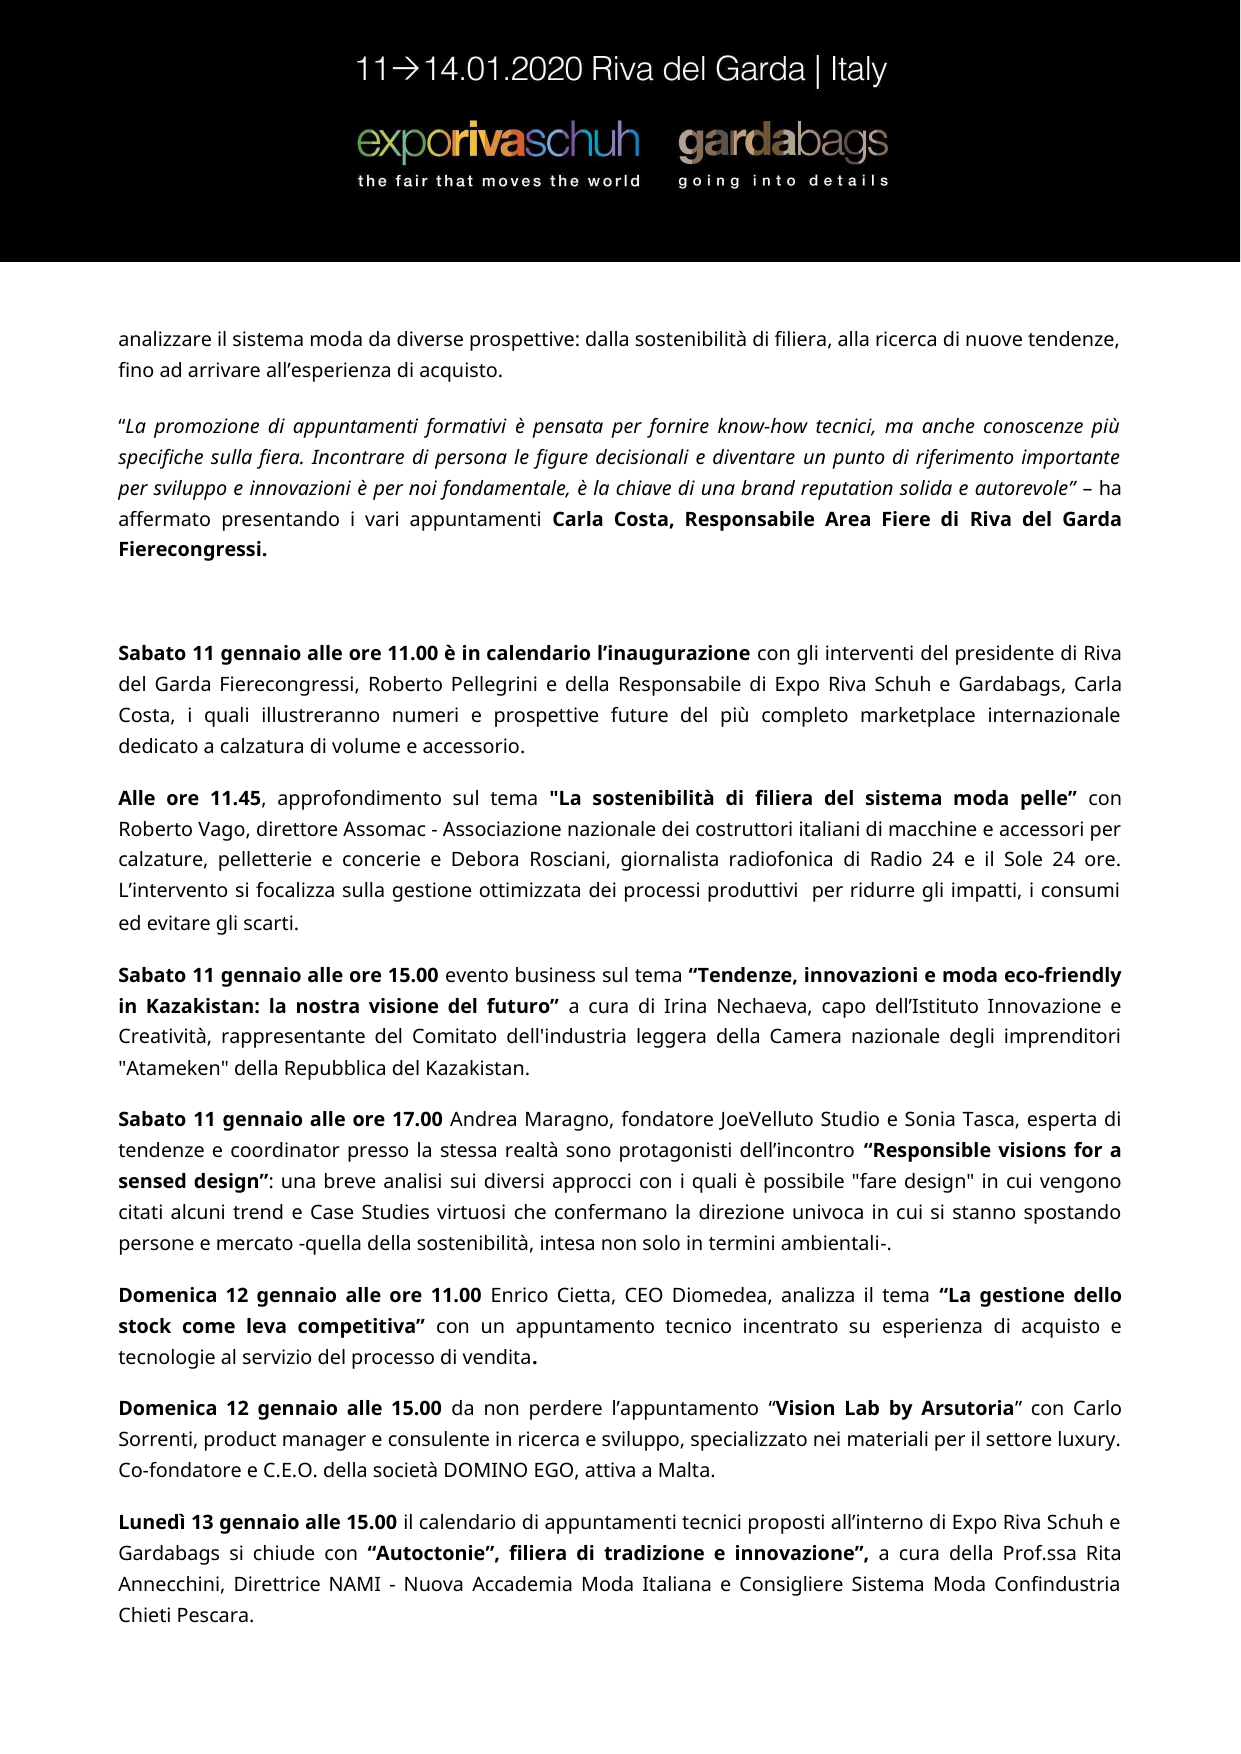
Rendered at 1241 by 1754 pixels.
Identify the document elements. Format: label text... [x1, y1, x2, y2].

text Sabato 11 gennaio alle ore 11.00 è in calendario l’inaugurazione con gli interventi del presidente di Riva del Garda Fierecongressi, Roberto Pellegrini e della Responsabile di Expo Riva Schuh e Gardabags, Carla Costa, i quali illustreranno numeri e prospettive future del più completo marketplace internazionale dedicato a calzatura di volume e accessorio. [118, 639, 1122, 759]
text “La promozione di appuntamenti formativi è pensata per fornire know-how tecnici, ma anche conoscenze più specifiche sulla fiera. Incontrare di persona le figure decisionali e diventare un punto di riferimento importante per sviluppo e innovazioni è per noi fondamentale, è la chiave di una brand reputation solida e autorevole” – ha affermato presentando i vari appuntamenti Carla Costa, Responsabile Area Fiere di Riva del Garda Fierecongressi. [118, 412, 1122, 563]
text Sabato 11 gennaio alle ore 15.00 evento business sul tema “Tendenze, innovazioni e moda eco-friendly in Kazakistan: la nostra visione del futuro” a cura di Irina Nechaeva, capo dell’Istituto Innovazione e Creatività, rappresentante del Comitato dell'industria leggera della Camera nazionale degli imprenditori "Atameken" della Repubblica del Kazakistan. [118, 961, 1122, 1081]
picture [0, 0, 1241, 262]
text Lunedì 13 gennaio alle 15.00 il calendario di appuntamenti tecnici proposti all’interno di Expo Riva Schuh e Gardabags si chiude con “Autoctonie”, filiera di tradizione e innovazione”, a cura della Prof.ssa Rita Annecchini, Direttrice NAMI - Nuova Accademia Moda Italiana e Consigliere Sistema Moda Confindustria Chieti Pescara. [118, 1508, 1122, 1628]
text Sabato 11 gennaio alle ore 17.00 Andrea Maragno, fondatore JoeVelluto Studio e Sonia Tasca, esperta di tendenze e coordinator presso la stessa realtà sono protagonisti dell’incontro “Responsible visions for a sensed design”: una breve analisi sui diversi approcci con i quali è possibile "fare design" in cui vengono citati alcuni trend e Case Studies virtuosi che confermano la direzione univoca in cui si stanno spostando persone e mercato -quella della sostenibilità, intesa non solo in termini ambientali-. [118, 1106, 1122, 1256]
text Domenica 12 gennaio alle 15.00 da non perdere l’appuntamento “Vision Lab by Arsutoria” con Carlo Sorrenti, product manager e consulente in ricerca e sviluppo, specializzato nei materiali per il settore luxury. Co-fondatore e C.E.O. della società DOMINO EGO, attiva a Malta. [118, 1395, 1122, 1483]
text Domenica 12 gennaio alle ore 11.00 Enrico Cietta, CEO Diomedea, analizza il tema “La gestione dello stock come leva competitiva” con un appuntamento tecnico incentrato su esperienza di acquisto e tecnologie al servizio del processo di vendita. [118, 1281, 1122, 1370]
text Alle ore 11.45, approfondimento sul tema "La sostenibilità di filiera del sistema moda pelle” con Roberto Vago, direttore Assomac - Associazione nazionale dei costruttori italiani di macchine e accessori per calzature, pelletterie e concerie e Debora Rosciani, giornalista radiofonica di Radio 24 e il Sole 24 ore. L’intervento si focalizza sulla gestione ottimizzata dei processi produttivi per ridurre gli impatti, i consumi ed evitare gli scarti. [118, 784, 1122, 936]
